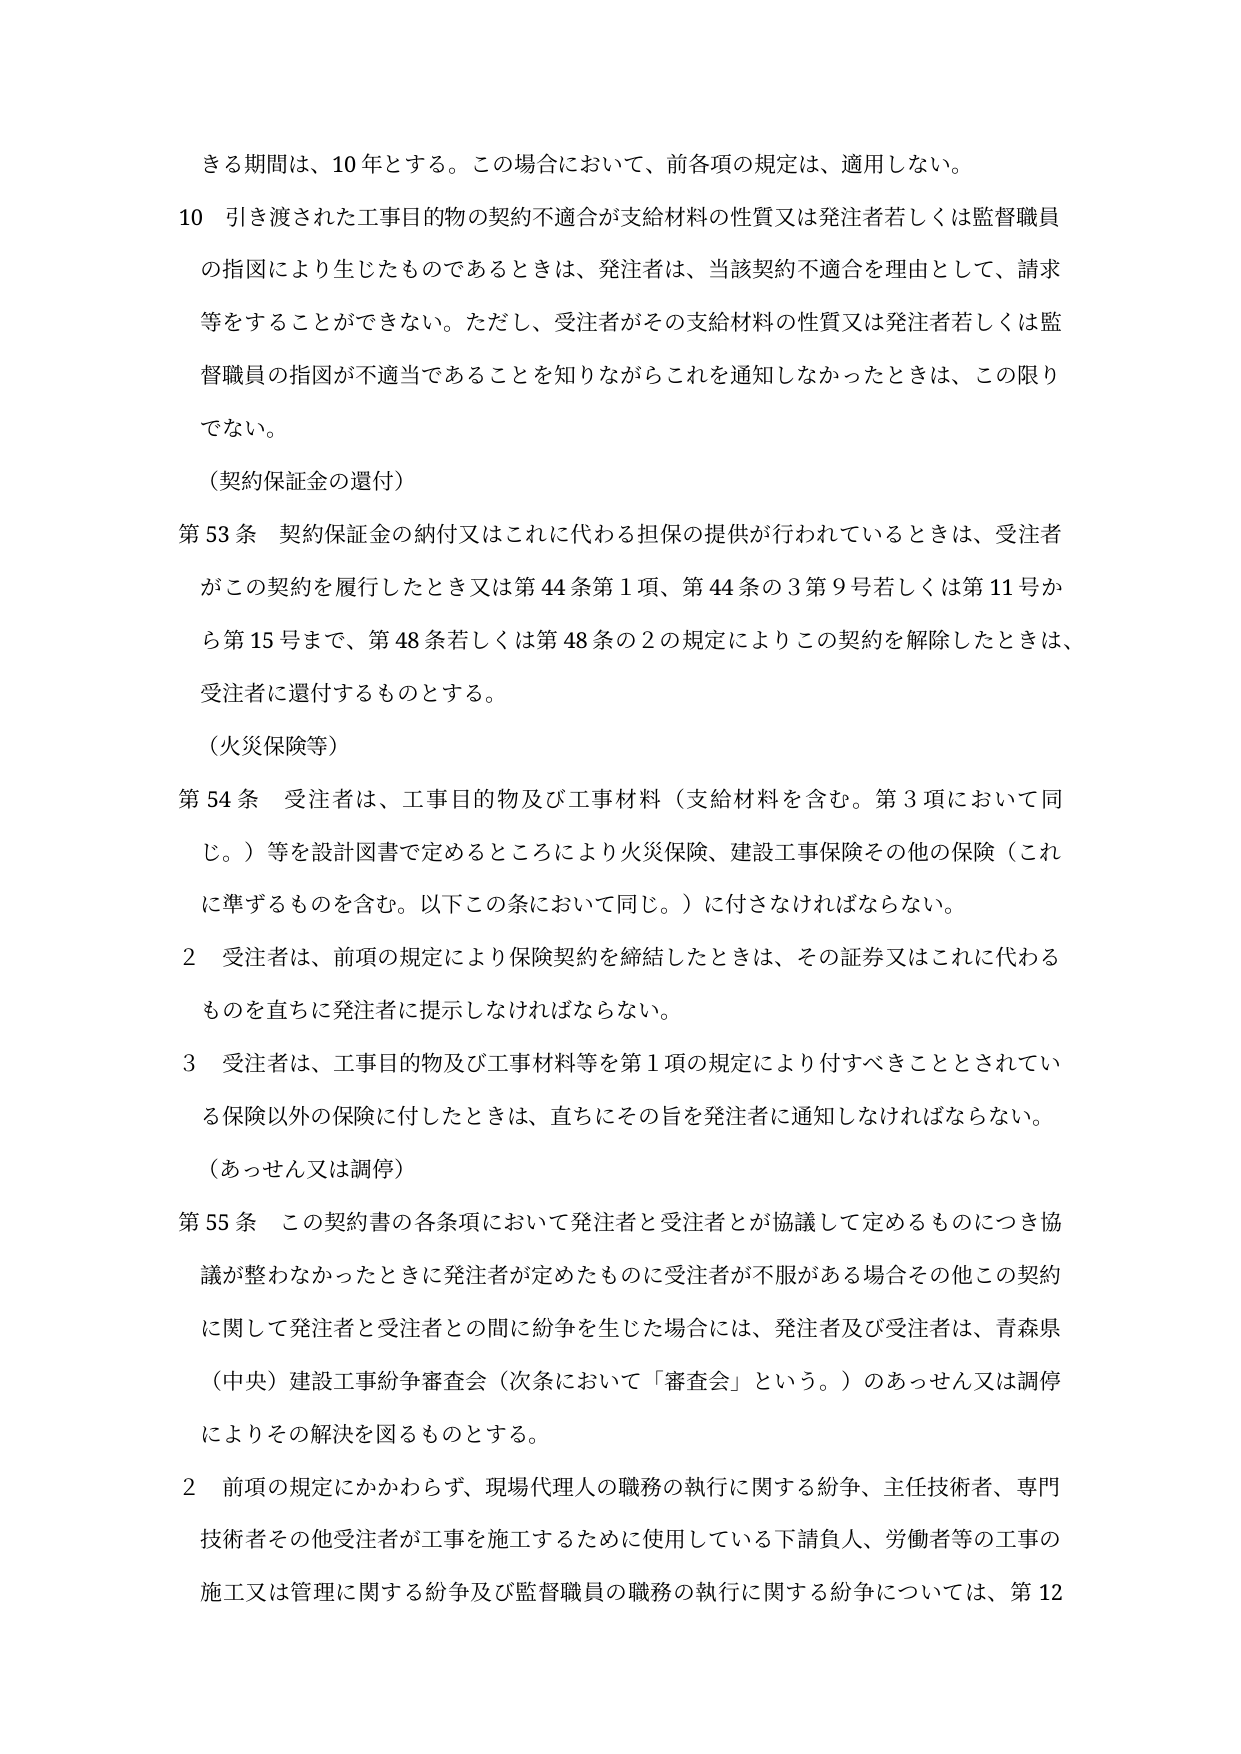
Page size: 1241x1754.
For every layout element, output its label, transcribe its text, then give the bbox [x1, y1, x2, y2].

text （火災保険等） [197, 718, 1063, 771]
text （あっせん又は調停） [197, 1142, 1063, 1194]
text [178, 136, 1063, 189]
text 10 引き渡された工事目的物の契約不適合が支給材料の性質又は発注者若しくは監督職員の指図により生じたものであるときは、発注者は、当該契約不適合を理由として、請求等をすることができない。ただし、受注者がその支給材料の性質又は発注者若しくは監督職員の指図が不適当であることを知りながらこれを通知しなかったときは、この限りでない。 [178, 189, 1063, 454]
text ２ 受注者は、前項の規定により保険契約を締結したときは、その証券又はこれに代わるものを直ちに発注者に提示しなければならない。 [178, 930, 1063, 1036]
text 第53条 契約保証金の納付又はこれに代わる担保の提供が行われているときは、受注者がこの契約を履行したとき又は第44条第１項、第44条の３第９号若しくは第11号から第15号まで、第48条若しくは第48条の２の規定によりこの契約を解除したときは、受注者に還付するものとする。 [178, 507, 1063, 718]
text 第55条 この契約書の各条項において発注者と受注者とが協議して定めるものにつき協議が整わなかったときに発注者が定めたものに受注者が不服がある場合その他この契約に関して発注者と受注者との間に紛争を生じた場合には、発注者及び受注者は、青森県（中央）建設工事紛争審査会（次条において「審査会」という。）のあっせん又は調停によりその解決を図るものとする。 [178, 1194, 1063, 1459]
text （契約保証金の還付） [197, 454, 1063, 507]
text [178, 1459, 1063, 1618]
text 第54条 受注者は、工事目的物及び工事材料（支給材料を含む。第３項において同じ。）等を設計図書で定めるところにより火災保険、建設工事保険その他の保険（これに準ずるものを含む。以下この条において同じ。）に付さなければならない。 [178, 771, 1063, 930]
text ３ 受注者は、工事目的物及び工事材料等を第１項の規定により付すべきこととされている保険以外の保険に付したときは、直ちにその旨を発注者に通知しなければならない。 [178, 1036, 1063, 1142]
